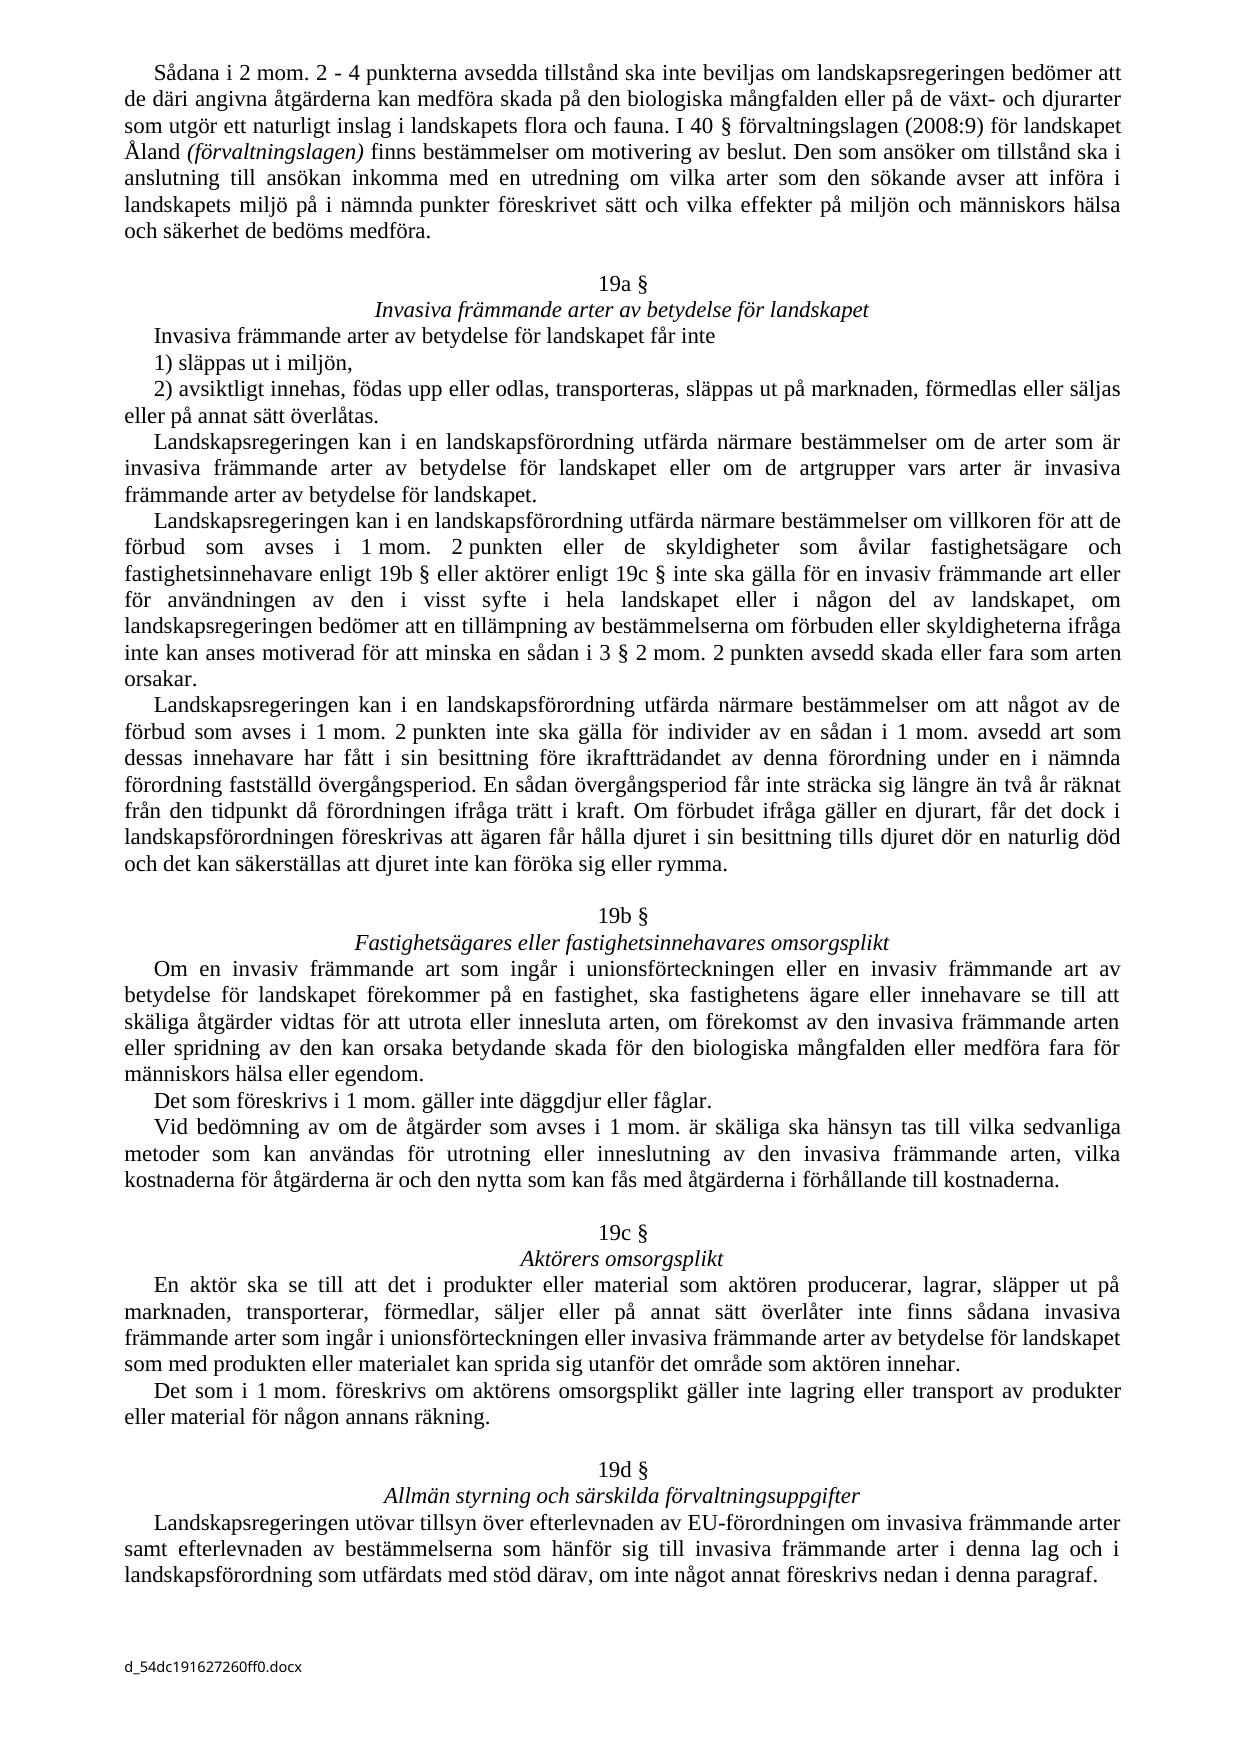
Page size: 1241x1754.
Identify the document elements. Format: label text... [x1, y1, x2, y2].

text 19c § [124, 1219, 1122, 1245]
text 2) avsiktligt innehas, födas upp eller odlas, transporteras, släppas ut på marknaden, förmedlas eller säljas eller på annat sätt överlåtas. [124, 375, 1122, 428]
text Fastighetsägares eller fastighetsinnehavares omsorgsplikt [124, 929, 1122, 955]
text Landskapsregeringen kan i en landskapsförordning utfärda närmare bestämmelser om villkoren för att de förbud som avses i 1 mom. 2 punkten eller de skyldigheter som åvilar fastighetsägare och fastighetsinnehavare enligt 19b § eller aktörer enligt 19c § inte ska gälla för en invasiv främmande art eller för användningen av den i visst syfte i hela landskapet eller i någon del av landskapet, om landskapsregeringen bedömer att en tillämpning av bestämmelserna om förbuden eller skyldigheterna ifråga inte kan anses motiverad för att minska en sådan i 3 § 2 mom. 2 punkten avsedd skada eller fara som arten orsakar. [124, 507, 1122, 692]
text Invasiva främmande arter av betydelse för landskapet får inte [124, 323, 1122, 349]
text Det som föreskrivs i 1 mom. gäller inte däggdjur eller fåglar. [124, 1087, 1122, 1113]
text Det som i 1 mom. föreskrivs om aktörens omsorgsplikt gäller inte lagring eller transport av produkter eller material för någon annans räkning. [124, 1377, 1122, 1429]
text 19b § [124, 902, 1122, 929]
text Allmän styrning och särskilda förvaltningsuppgifter [124, 1482, 1122, 1508]
text Landskapsregeringen kan i en landskapsförordning utfärda närmare bestämmelser om att något av de förbud som avses i 1 mom. 2 punkten inte ska gälla för individer av en sådan i 1 mom. avsedd art som dessas innehavare har fått i sin besittning före ikraftträdandet av denna förordning under en i nämnda förordning fastställd övergångsperiod. En sådan övergångsperiod får inte sträcka sig längre än två år räknat från den tidpunkt då förordningen ifråga trätt i kraft. Om förbudet ifråga gäller en djurart, får det dock i landskapsförordningen föreskrivas att ägaren får hålla djuret i sin besittning tills djuret dör en naturlig död och det kan säkerställas att djuret inte kan föröka sig eller rymma. [124, 692, 1122, 876]
text Aktörers omsorgsplikt [124, 1245, 1122, 1271]
text 1) släppas ut i miljön, [124, 349, 1122, 375]
text Om en invasiv främmande art som ingår i unionsförteckningen eller en invasiv främmande art av betydelse för landskapet förekommer på en fastighet, ska fastighetens ägare eller innehavare se till att skäliga åtgärder vidtas för att utrota eller innesluta arten, om förekomst av den invasiva främmande arten eller spridning av den kan orsaka betydande skada för den biologiska mångfalden eller medföra fara för människors hälsa eller egendom. [124, 955, 1122, 1087]
text Landskapsregeringen kan i en landskapsförordning utfärda närmare bestämmelser om de arter som är invasiva främmande arter av betydelse för landskapet eller om de artgrupper vars arter är invasiva främmande arter av betydelse för landskapet. [124, 428, 1122, 507]
text En aktör ska se till att det i produkter eller material som aktören producerar, lagrar, släpper ut på marknaden, transporterar, förmedlar, säljer eller på annat sätt överlåter inte finns sådana invasiva främmande arter som ingår i unionsförteckningen eller invasiva främmande arter av betydelse för landskapet som med produkten eller materialet kan sprida sig utanför det område som aktören innehar. [124, 1271, 1122, 1377]
text Sådana i 2 mom. 2 - 4 punkterna avsedda tillstånd ska inte beviljas om landskapsregeringen bedömer att de däri angivna åtgärderna kan medföra skada på den biologiska mångfalden eller på de växt- och djurarter som utgör ett naturligt inslag i landskapets flora och fauna. I 40 § förvaltningslagen (2008:9) för landskapet Åland (förvaltningslagen) finns bestämmelser om motivering av beslut. Den som ansöker om tillstånd ska i anslutning till ansökan inkomma med en utredning om vilka arter som den sökande avser att införa i landskapets miljö på i nämnda punkter föreskrivet sätt och vilka effekter på miljön och människors hälsa och säkerhet de bedöms medföra. [124, 59, 1122, 243]
text Vid bedömning av om de åtgärder som avses i 1 mom. är skäliga ska hänsyn tas till vilka sedvanliga metoder som kan användas för utrotning eller inneslutning av den invasiva främmande arten, vilka kostnaderna för åtgärderna är och den nytta som kan fås med åtgärderna i förhållande till kostnaderna. [124, 1113, 1122, 1192]
text 19a § [124, 270, 1122, 296]
text Invasiva främmande arter av betydelse för landskapet [124, 296, 1122, 323]
text Landskapsregeringen utövar tillsyn över efterlevnaden av EU-förordningen om invasiva främmande arter samt efterlevnaden av bestämmelserna som hänför sig till invasiva främmande arter i denna lag och i landskapsförordning som utfärdats med stöd därav, om inte något annat föreskrivs nedan i denna paragraf. [124, 1508, 1122, 1588]
text 19d § [124, 1456, 1122, 1482]
